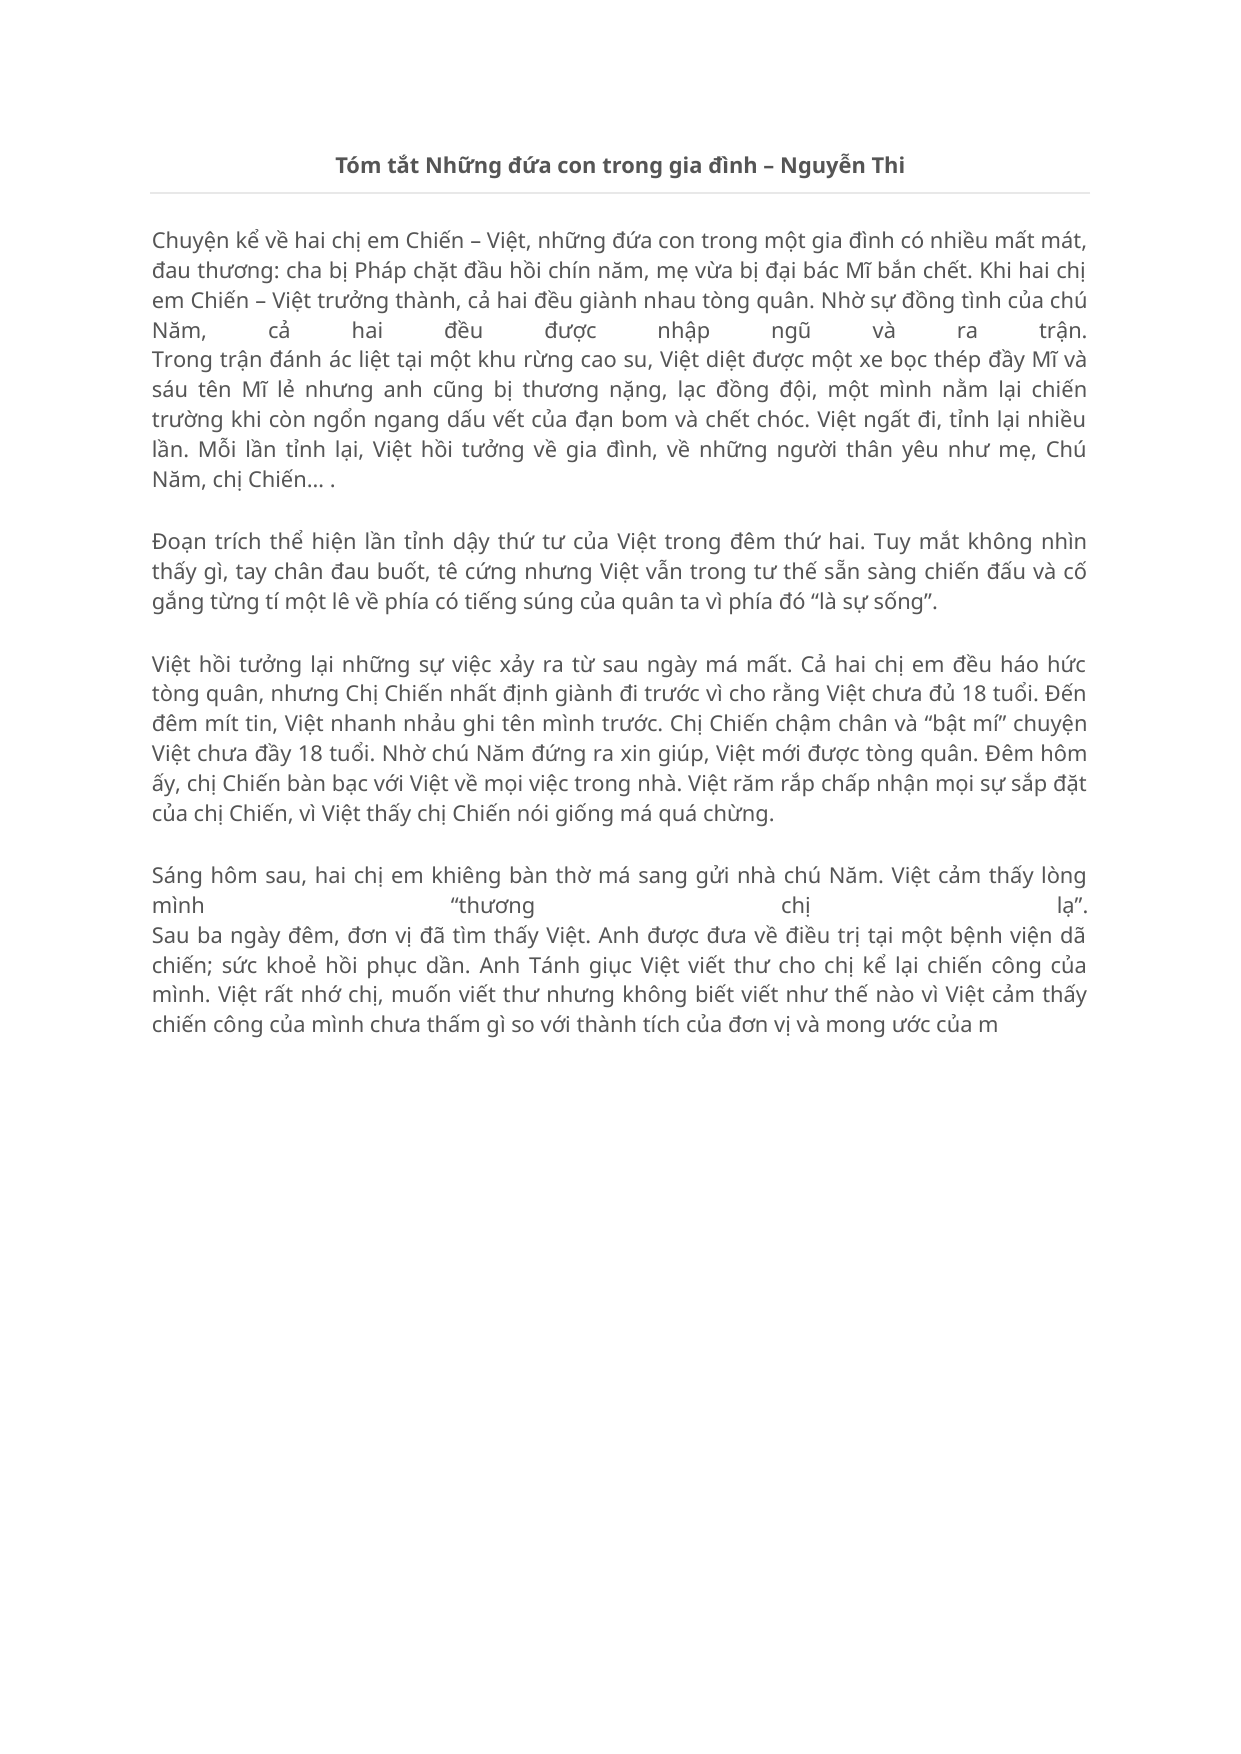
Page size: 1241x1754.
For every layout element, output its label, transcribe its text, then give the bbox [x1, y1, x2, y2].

text Đoạn trích thể hiện lần tỉnh dậy thứ tư của Việt trong đêm thứ hai. Tuy mắt không nhìn thấy gì, tay chân đau buốt, tê cứng nhưng Việt vẫn trong tư thế sẵn sàng chiến đấu và cố gắng từng tí một lê về phía có tiếng súng của quân ta vì phía đó “là sự sống”. [152, 526, 1089, 616]
text Chuyện kể về hai chị em Chiến – Việt, những đứa con trong một gia đình có nhiều mất mát, đau thương: cha bị Pháp chặt đầu hồi chín năm, mẹ vừa bị đại bác Mĩ bắn chết. Khi hai chị em Chiến – Việt trưởng thành, cả hai đều giành nhau tòng quân. Nhờ sự đồng tình của chú Năm, cả hai đều được nhập ngũ và ra trận. Trong trận đánh ác liệt tại một khu rừng cao su, Việt diệt được một xe bọc thép đầy Mĩ và sáu tên Mĩ lẻ nhưng anh cũng bị thương nặng, lạc đồng đội, một mình nằm lại chiến trường khi còn ngổn ngang dấu vết của đạn bom và chết chóc. Việt ngất đi, tỉnh lại nhiều lần. Mỗi lần tỉnh lại, Việt hồi tưởng về gia đình, về những người thân yêu như mẹ, Chú Năm, chị Chiến… . [152, 225, 1089, 493]
text Sáng hôm sau, hai chị em khiêng bàn thờ má sang gửi nhà chú Năm. Việt cảm thấy lòng mình “thương chị lạ”. Sau ba ngày đêm, đơn vị đã tìm thấy Việt. Anh được đưa về điều trị tại một bệnh viện dã chiến; sức khoẻ hồi phục dần. Anh Tánh giục Việt viết thư cho chị kể lại chiến công của mình. Việt rất nhớ chị, muốn viết thư nhưng không biết viết như thế nào vì Việt cảm thấy chiến công của mình chưa thấm gì so với thành tích của đơn vị và mong ước của m [152, 860, 1089, 1039]
text Việt hồi tưởng lại những sự việc xảy ra từ sau ngày má mất. Cả hai chị em đều háo hức tòng quân, nhưng Chị Chiến nhất định giành đi trước vì cho rằng Việt chưa đủ 18 tuổi. Đến đêm mít tin, Việt nhanh nhảu ghi tên mình trước. Chị Chiến chậm chân và “bật mí” chuyện Việt chưa đầy 18 tuổi. Nhờ chú Năm đứng ra xin giúp, Việt mới được tòng quân. Đêm hôm ấy, chị Chiến bàn bạc với Việt về mọi việc trong nhà. Việt răm rắp chấp nhận mọi sự sắp đặt của chị Chiến, vì Việt thấy chị Chiến nói giống má quá chừng. [152, 648, 1089, 827]
text Tóm tắt Những đứa con trong gia đình – Nguyễn Thi [150, 150, 1090, 192]
